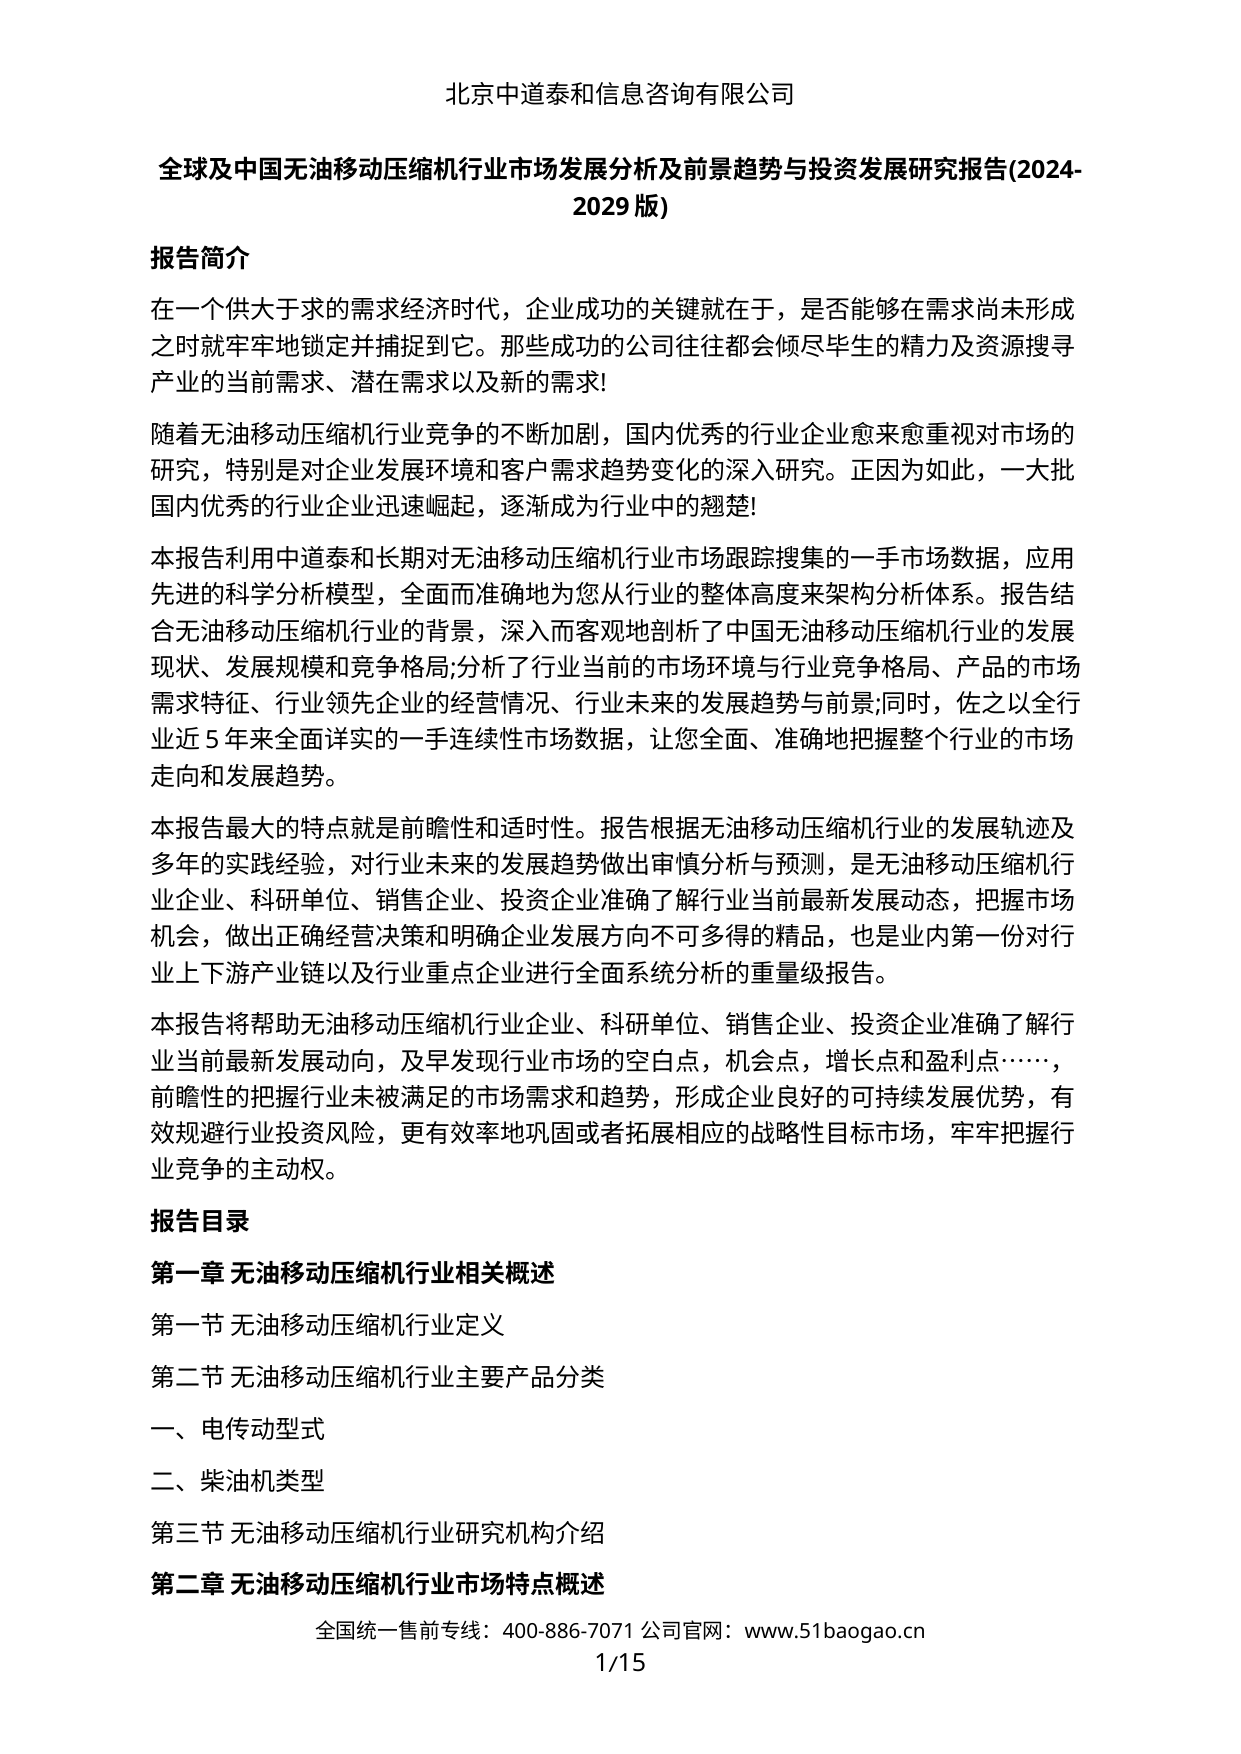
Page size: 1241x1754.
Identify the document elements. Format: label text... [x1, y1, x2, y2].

text 本报告将帮助无油移动压缩机行业企业、科研单位、销售企业、投资企业准确了解行业当前最新发展动向，及早发现行业市场的空白点，机会点，增长点和盈利点……，前瞻性的把握行业未被满足的市场需求和趋势，形成企业良好的可持续发展优势，有效规避行业投资风险，更有效率地巩固或者拓展相应的战略性目标市场，牢牢把握行业竞争的主动权。 [150, 1005, 1090, 1186]
text 二、柴油机类型 [150, 1461, 1090, 1497]
text 一、电传动型式 [150, 1409, 1090, 1446]
text 第二节 无油移动压缩机行业主要产品分类 [150, 1357, 1090, 1394]
text 第二章 无油移动压缩机行业市场特点概述 [150, 1565, 1090, 1601]
text 第一章 无油移动压缩机行业相关概述 [150, 1254, 1090, 1290]
text 本报告利用中道泰和长期对无油移动压缩机行业市场跟踪搜集的一手市场数据，应用先进的科学分析模型，全面而准确地为您从行业的整体高度来架构分析体系。报告结合无油移动压缩机行业的背景，深入而客观地剖析了中国无油移动压缩机行业的发展现状、发展规模和竞争格局;分析了行业当前的市场环境与行业竞争格局、产品的市场需求特征、行业领先企业的经营情况、行业未来的发展趋势与前景;同时，佐之以全行业近5年来全面详实的一手连续性市场数据，让您全面、准确地把握整个行业的市场走向和发展趋势。 [150, 539, 1090, 792]
text 本报告最大的特点就是前瞻性和适时性。报告根据无油移动压缩机行业的发展轨迹及多年的实践经验，对行业未来的发展趋势做出审慎分析与预测，是无油移动压缩机行业企业、科研单位、销售企业、投资企业准确了解行业当前最新发展动态，把握市场机会，做出正确经营决策和明确企业发展方向不可多得的精品，也是业内第一份对行业上下游产业链以及行业重点企业进行全面系统分析的重量级报告。 [150, 808, 1090, 989]
text 报告目录 [150, 1202, 1090, 1238]
text 在一个供大于求的需求经济时代，企业成功的关键就在于，是否能够在需求尚未形成之时就牢牢地锁定并捕捉到它。那些成功的公司往往都会倾尽毕生的精力及资源搜寻产业的当前需求、潜在需求以及新的需求! [150, 290, 1090, 399]
text 第三节 无油移动压缩机行业研究机构介绍 [150, 1513, 1090, 1549]
text 报告简介 [150, 238, 1090, 274]
text 全球及中国无油移动压缩机行业市场发展分析及前景趋势与投资发展研究报告(2024-2029版) [150, 150, 1090, 222]
text 第一节 无油移动压缩机行业定义 [150, 1306, 1090, 1342]
text 随着无油移动压缩机行业竞争的不断加剧，国内优秀的行业企业愈来愈重视对市场的研究，特别是对企业发展环境和客户需求趋势变化的深入研究。正因为如此，一大批国内优秀的行业企业迅速崛起，逐渐成为行业中的翘楚! [150, 414, 1090, 523]
